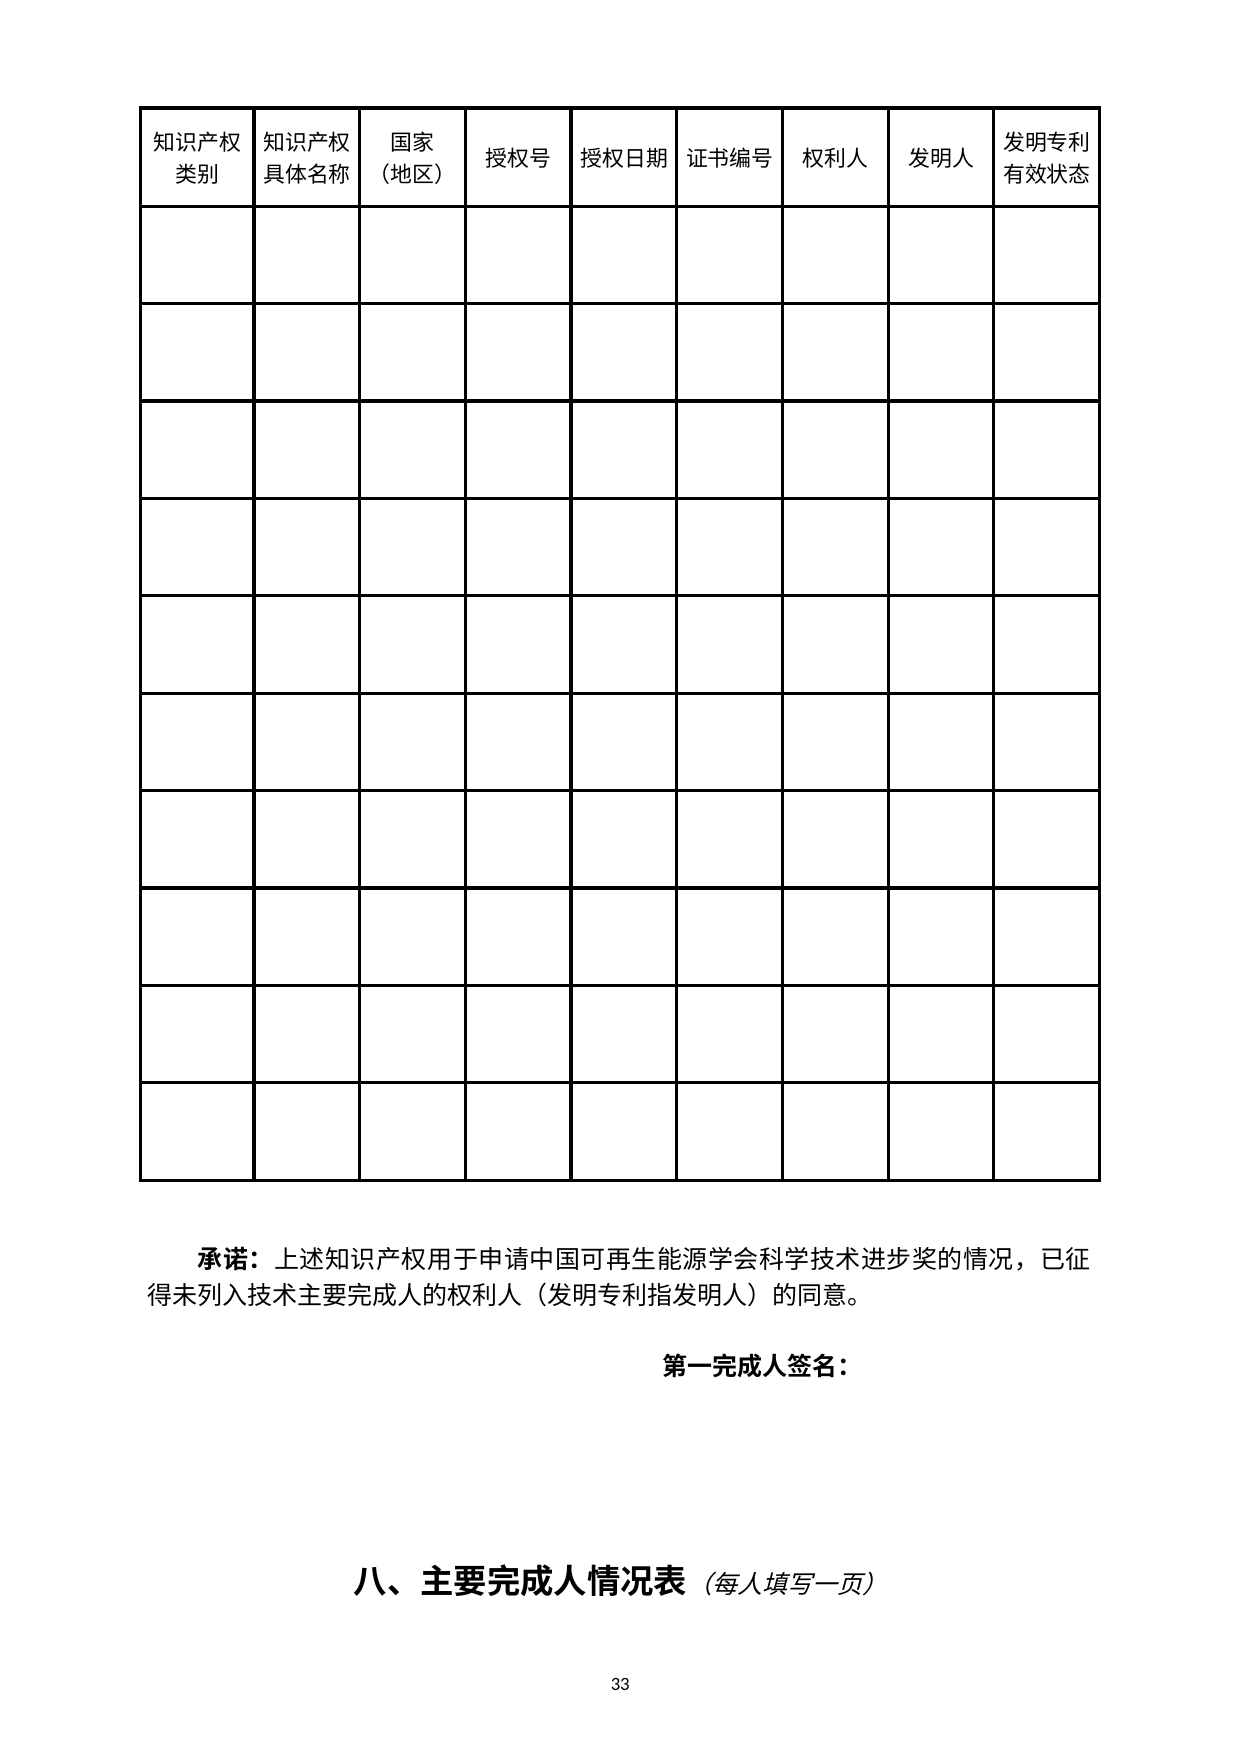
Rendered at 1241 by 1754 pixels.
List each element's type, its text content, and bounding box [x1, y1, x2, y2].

table_cell [256, 208, 358, 302]
table_cell [256, 1084, 358, 1178]
table_cell [361, 890, 464, 984]
table_header 知识产权具体名称 [256, 110, 358, 204]
table_cell [784, 597, 887, 692]
table_cell [361, 305, 464, 399]
table_cell [256, 890, 358, 984]
table_cell [142, 403, 252, 497]
table_cell [256, 695, 358, 789]
table_cell [573, 1084, 675, 1178]
table_cell [256, 987, 358, 1081]
table_cell [784, 208, 887, 302]
table_cell [678, 597, 781, 692]
table_cell [142, 792, 252, 886]
table_cell [784, 987, 887, 1081]
table_cell [467, 403, 569, 497]
table_cell [467, 695, 569, 789]
table_cell [995, 792, 1098, 886]
table_cell [467, 500, 569, 594]
table_cell [784, 695, 887, 789]
table_cell [467, 1084, 569, 1178]
table_header 授权号 [467, 110, 569, 204]
table_cell [890, 890, 992, 984]
table_cell [467, 890, 569, 984]
table_cell [784, 500, 887, 594]
table_cell [361, 403, 464, 497]
table_cell [573, 890, 675, 984]
table_cell [361, 500, 464, 594]
table_cell [678, 208, 781, 302]
table_cell [678, 987, 781, 1081]
table_cell [573, 792, 675, 886]
table_cell [361, 792, 464, 886]
table_cell [890, 403, 992, 497]
table_cell [361, 1084, 464, 1178]
table_cell [890, 305, 992, 399]
table_header 知识产权类别 [142, 110, 252, 204]
table_cell [573, 987, 675, 1081]
table_cell [142, 305, 252, 399]
table_cell [678, 403, 781, 497]
table_cell [467, 305, 569, 399]
table_cell [142, 597, 252, 692]
table_cell [142, 987, 252, 1081]
table_cell [890, 987, 992, 1081]
text 第一完成人签名： [148, 1346, 1092, 1382]
table_cell [995, 500, 1098, 594]
table_cell [467, 597, 569, 692]
table_cell [573, 305, 675, 399]
table_cell [890, 500, 992, 594]
table_cell [361, 987, 464, 1081]
table_cell [142, 890, 252, 984]
table_cell [890, 792, 992, 886]
table_header 国家 （地区） [361, 110, 464, 204]
table_cell [256, 403, 358, 497]
text 承诺：上述知识产权用于申请中国可再生能源学会科学技术进步奖的情况，已征得未列入技术主要完成人的权利人（发明专利指发明人）的同意。 [148, 1239, 1092, 1312]
table_cell [142, 695, 252, 789]
table_cell [678, 1084, 781, 1178]
table_cell [573, 597, 675, 692]
table_header 发明专利有效状态 [995, 110, 1098, 204]
table_cell [995, 695, 1098, 789]
table_cell [256, 792, 358, 886]
table_cell [890, 695, 992, 789]
table_cell [573, 208, 675, 302]
table_cell [256, 305, 358, 399]
table_cell [995, 987, 1098, 1081]
table_cell [995, 305, 1098, 399]
table_cell [142, 208, 252, 302]
table_cell [467, 792, 569, 886]
table_cell [256, 500, 358, 594]
table_cell [573, 695, 675, 789]
table_cell [142, 1084, 252, 1178]
table_cell [467, 208, 569, 302]
table_cell [995, 890, 1098, 984]
table_cell [678, 890, 781, 984]
table_cell [784, 792, 887, 886]
table_cell [890, 1084, 992, 1178]
table_cell [678, 792, 781, 886]
table_cell [256, 597, 358, 692]
table_cell [142, 500, 252, 594]
table_cell [890, 208, 992, 302]
table_cell [995, 208, 1098, 302]
table_cell [678, 695, 781, 789]
table_cell [573, 403, 675, 497]
table_cell [678, 305, 781, 399]
table_cell [995, 403, 1098, 497]
table_cell [361, 208, 464, 302]
table_header 发明人 [890, 110, 992, 204]
table_header 权利人 [784, 110, 887, 204]
table_cell [784, 305, 887, 399]
table_header 证书编号 [678, 110, 781, 204]
table_cell [784, 890, 887, 984]
table_cell [995, 1084, 1098, 1178]
table_cell [678, 500, 781, 594]
table_cell [784, 1084, 887, 1178]
table_cell [995, 597, 1098, 692]
table_cell [573, 500, 675, 594]
table_cell [467, 987, 569, 1081]
text 八、主要完成人情况表（每人填写一页） [148, 1555, 1092, 1603]
table_cell [890, 597, 992, 692]
table_cell [784, 403, 887, 497]
table_cell [361, 597, 464, 692]
table_cell [361, 695, 464, 789]
table_header 授权日期 [573, 110, 675, 204]
